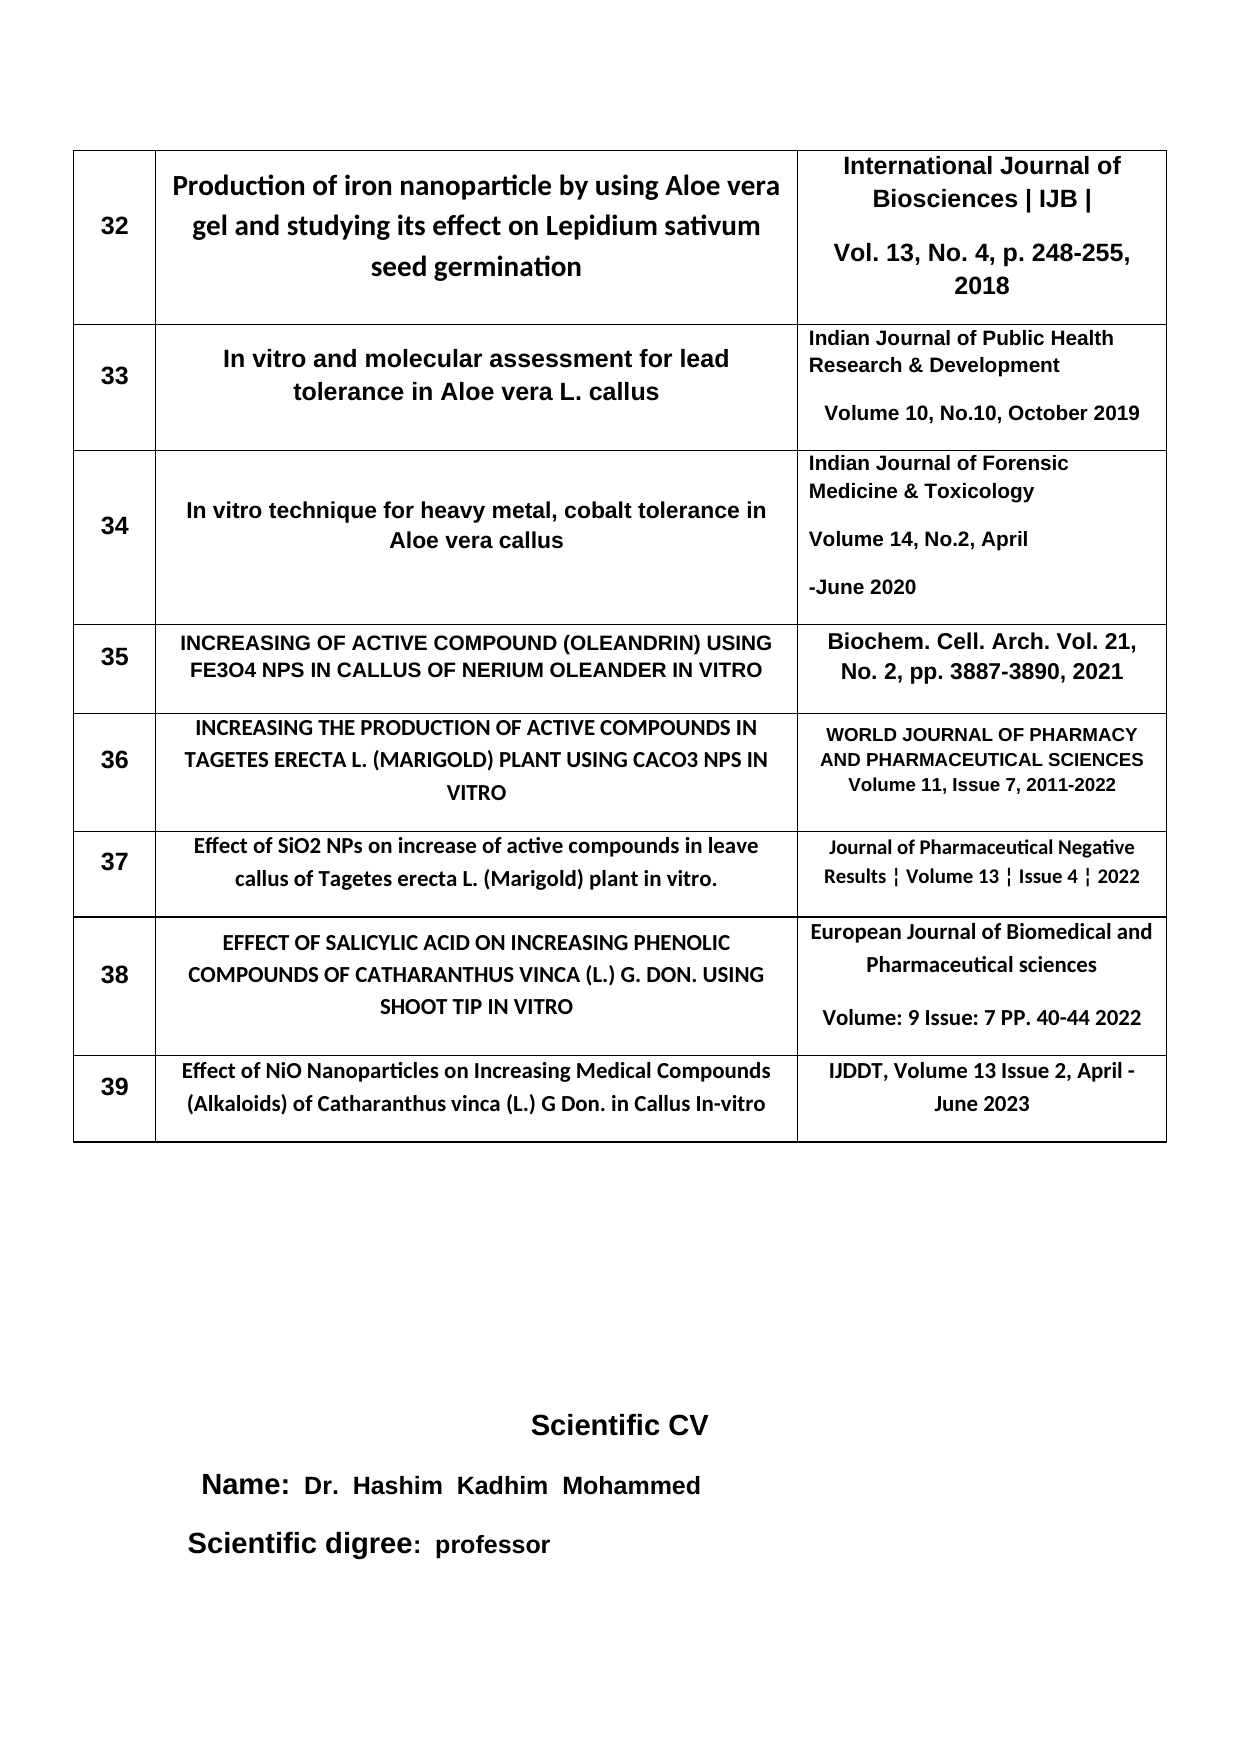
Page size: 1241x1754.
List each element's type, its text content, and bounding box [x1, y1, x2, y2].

table_cell In vitro and molecular assessment for lead tolerance in Aloe vera L. callus [156, 325, 797, 450]
table_cell 35 [74, 625, 155, 712]
table_cell WORLD JOURNAL OF PHARMACY AND PHARMACEUTICAL SCIENCES Volume 11, Issue 7, 2011-2022 [798, 714, 1166, 831]
table_cell 32 [74, 151, 155, 324]
table_cell International Journal of Biosciences | IJB | Vol. 13, No. 4, p. 248-255, 2018 [798, 151, 1166, 324]
text Scientific digree: professor [187, 1526, 1053, 1560]
table_cell Effect of SiO2 NPs on increase of active compounds in leave callus of Tagetes erecta L. (Marigold) plant in vitro. [156, 832, 797, 916]
table_cell INCREASING THE PRODUCTION OF ACTIVE COMPOUNDS IN TAGETES ERECTA L. (MARIGOLD) PLANT USING CACO3 NPS IN VITRO [156, 714, 797, 831]
table_cell Indian Journal of Forensic Medicine & Toxicology Volume 14, No.2, April -June 2020 [798, 451, 1166, 624]
table_cell Journal of Pharmaceutical Negative Results ¦ Volume 13 ¦ Issue 4 ¦ 2022 [798, 832, 1166, 916]
table_cell EFFECT OF SALICYLIC ACID ON INCREASING PHENOLIC COMPOUNDS OF CATHARANTHUS VINCA (L.) G. DON. USING SHOOT TIP IN VITRO [156, 918, 797, 1055]
text Scientific CV [187, 1407, 1053, 1441]
table_cell In vitro technique for heavy metal, cobalt tolerance in Aloe vera callus [156, 451, 797, 624]
table_cell Production of iron nanoparticle by using Aloe vera gel and studying its effect on Lepidium sativum seed germination [156, 151, 797, 324]
table_cell European Journal of Biomedical and Pharmaceutical sciences Volume: 9 Issue: 7 PP. 40-44 2022 [798, 918, 1166, 1055]
text Name: Dr. Hashim Kadhim Mohammed [187, 1467, 1053, 1500]
table_cell INCREASING OF ACTIVE COMPOUND (OLEANDRIN) USING FE3O4 NPS IN CALLUS OF NERIUM OLEANDER IN VITRO [156, 625, 797, 712]
table_cell 33 [74, 325, 155, 450]
table_cell 36 [74, 714, 155, 831]
table_cell Indian Journal of Public Health Research & Development Volume 10, No.10, October 2019 [798, 325, 1166, 450]
table_cell 37 [74, 832, 155, 916]
table_cell IJDDT, Volume 13 Issue 2, April - June 2023 [798, 1056, 1166, 1141]
table_cell 39 [74, 1056, 155, 1141]
table_cell Biochem. Cell. Arch. Vol. 21, No. 2, pp. 3887-3890, 2021 [798, 625, 1166, 712]
table_cell 38 [74, 918, 155, 1055]
table_cell Effect of NiO Nanoparticles on Increasing Medical Compounds (Alkaloids) of Catharanthus vinca (L.) G Don. in Callus In-vitro [156, 1056, 797, 1141]
table_cell 34 [74, 451, 155, 624]
